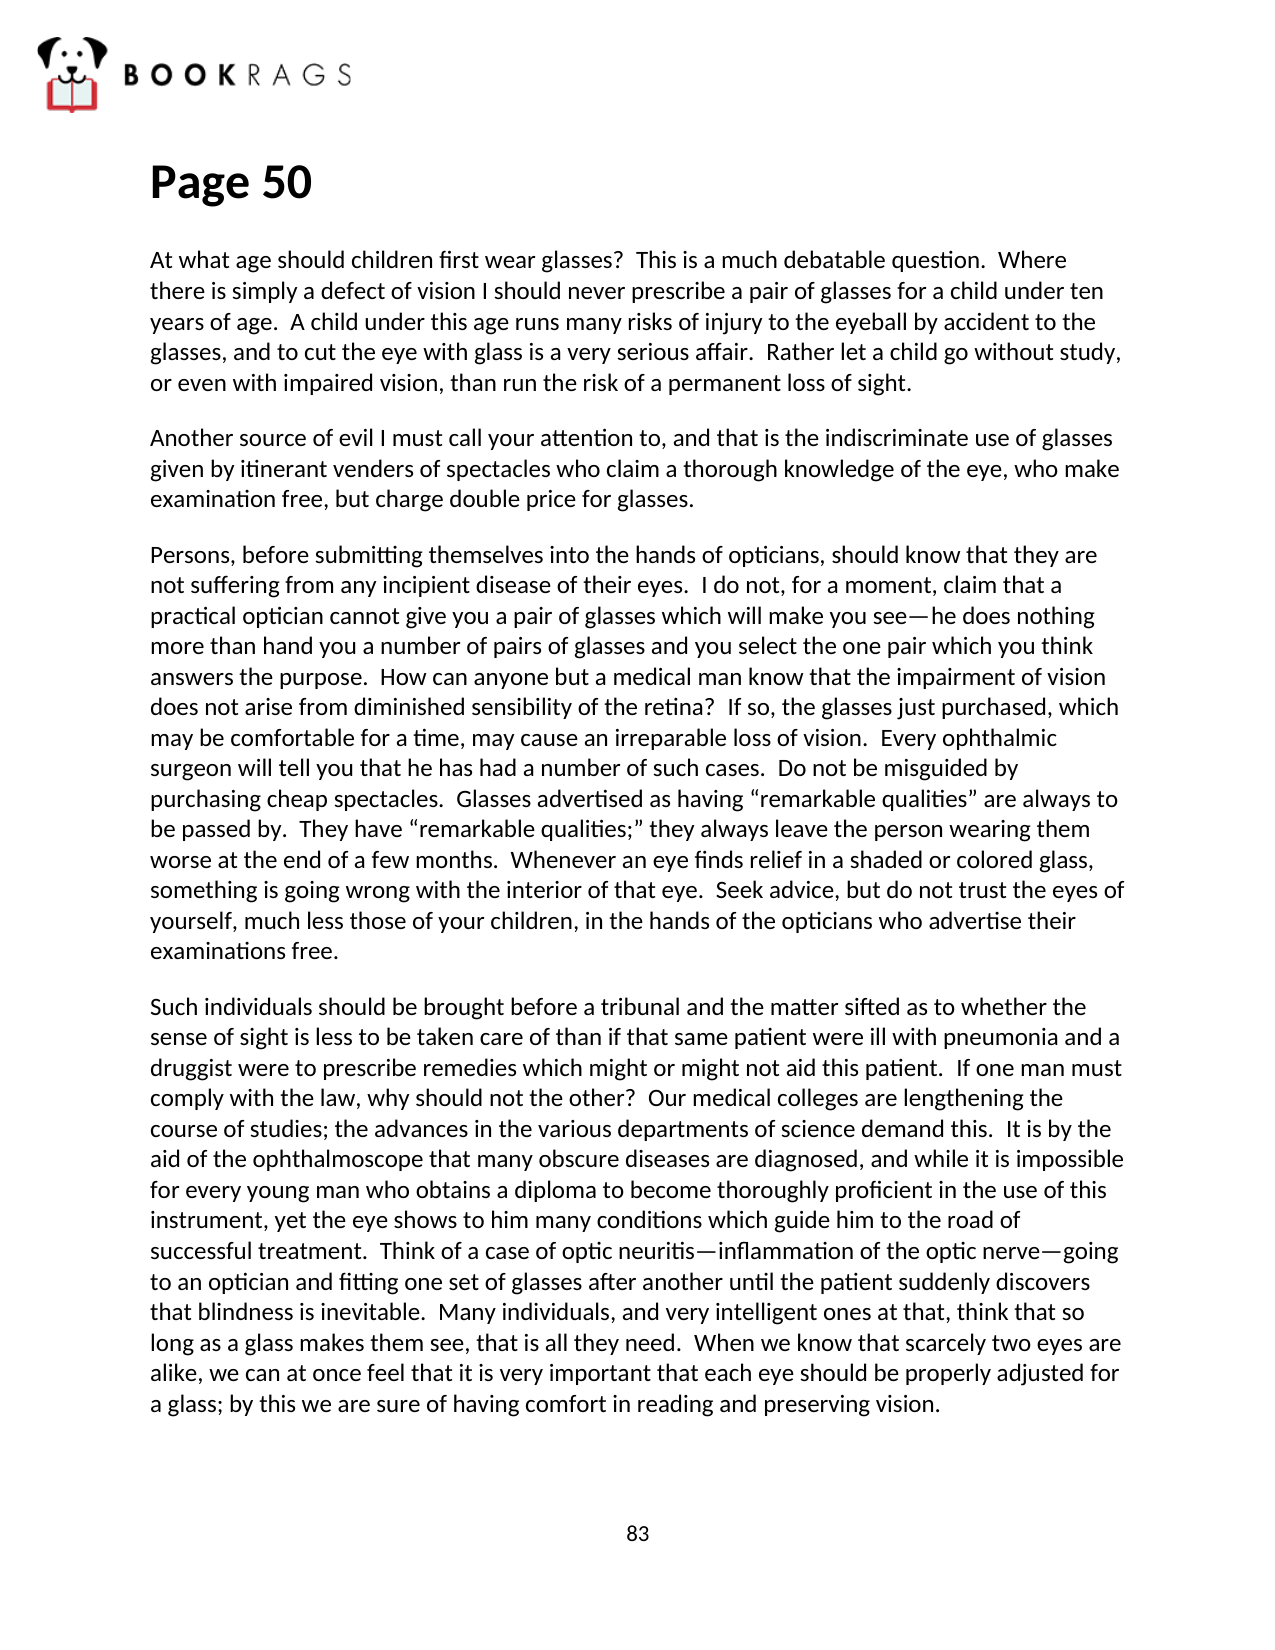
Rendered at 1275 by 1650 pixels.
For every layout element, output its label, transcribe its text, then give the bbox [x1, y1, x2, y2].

text Persons, before submitting themselves into the hands of opticians, should know that they are not suffering from any incipient disease of their eyes. I do not, for a moment, claim that a practical optician cannot give you a pair of glasses which will make you see—­he does nothing more than hand you a number of pairs of glasses and you select the one pair which you think answers the purpose. How can anyone but a medical man know that the impairment of vision does not arise from diminished sensibility of the retina? If so, the glasses just purchased, which may be comfortable for a time, may cause an irreparable loss of vision. Every ophthalmic surgeon will tell you that he has had a number of such cases. Do not be misguided by purchasing cheap spectacles. Glasses advertised as having “remarkable qualities” are always to be passed by. They have “remarkable qualities;” they always leave the person wearing them worse at the end of a few months. Whenever an eye finds relief in a shaded or colored glass, something is going wrong with the interior of that eye. Seek advice, but do not trust the eyes of yourself, much less those of your children, in the hands of the opticians who advertise their examinations free. [150, 539, 1125, 966]
text At what age should children first wear glasses? This is a much debatable question. Where there is simply a defect of vision I should never prescribe a pair of glasses for a child under ten years of age. A child under this age runs many risks of injury to the eyeball by accident to the glasses, and to cut the eye with glass is a very serious affair. Rather let a child go without study, or even with impaired vision, than run the risk of a permanent loss of sight. [150, 244, 1125, 397]
text Another source of evil I must call your attention to, and that is the indiscriminate use of glasses given by itinerant venders of spectacles who claim a thorough knowledge of the eye, who make examination free, but charge double price for glasses. [150, 422, 1125, 514]
text Such individuals should be brought before a tribunal and the matter sifted as to whether the sense of sight is less to be taken care of than if that same patient were ill with pneumonia and a druggist were to prescribe remedies which might or might not aid this patient. If one man must comply with the law, why should not the other? Our medical colleges are lengthening the course of studies; the advances in the various departments of science demand this. It is by the aid of the ophthalmoscope that many obscure diseases are diagnosed, and while it is impossible for every young man who obtains a diploma to become thoroughly proficient in the use of this instrument, yet the eye shows to him many conditions which guide him to the road of successful treatment. Think of a case of optic neuritis—­inflammation of the optic nerve—­going to an optician and fitting one set of glasses after another until the patient suddenly discovers that blindness is inevitable. Many individuals, and very intelligent ones at that, think that so long as a glass makes them see, that is all they need. When we know that scarcely two eyes are alike, we can at once feel that it is very important that each eye should be properly adjusted for a glass; by this we are sure of having comfort in reading and preserving vision. [150, 991, 1125, 1418]
text Page 50 [150, 150, 1125, 211]
picture [37, 37, 351, 113]
